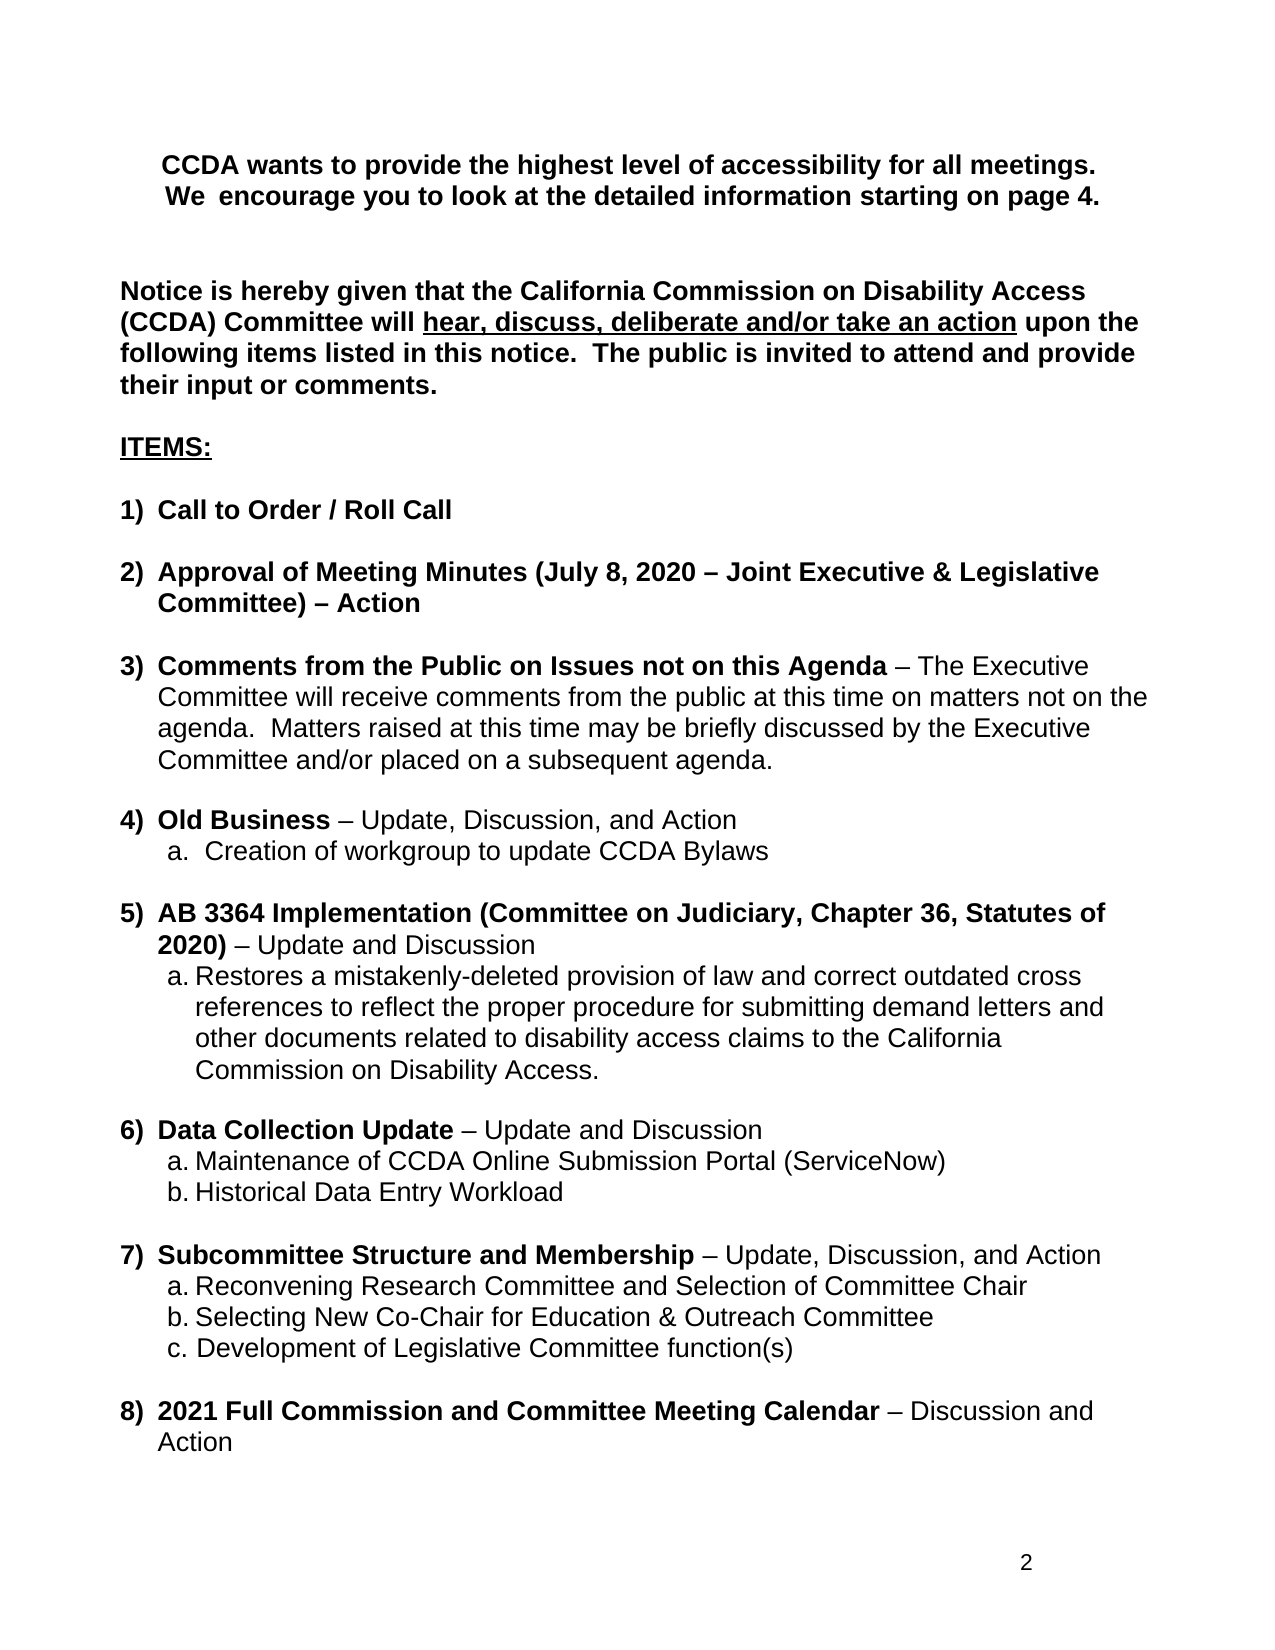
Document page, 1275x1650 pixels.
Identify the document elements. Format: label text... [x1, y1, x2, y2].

list Restores a mistakenly-deleted provision of law and correct outdated cross references to reflect the proper procedure for submitting demand letters and other documents related to disability access claims to the California Commission on Disability Access. [167, 960, 1155, 1114]
list Maintenance of CCDA Online Submission Portal (ServiceNow) [167, 1145, 1155, 1176]
list Selecting New Co-Chair for Education & Outreach Committee [167, 1301, 1155, 1332]
list Reconvening Research Committee and Selection of Committee Chair [167, 1270, 1155, 1301]
list Subcommittee Structure and Membership – Update, Discussion, and Action [120, 1239, 1155, 1270]
text Notice is hereby given that the California Commission on Disability Access (CCDA) Committee will hear, discuss, deliberate and/or take an action upon the following items listed in this notice. The public is invited to attend and provide their input or comments. [120, 275, 1155, 400]
list Creation of workgroup to update CCDA Bylaws [167, 835, 1155, 866]
list Call to Order / Roll Call [120, 494, 1155, 525]
text ITEMS: [120, 431, 1155, 462]
list Development of Legislative Committee function(s) [167, 1332, 1155, 1364]
list Historical Data Entry Workload [167, 1176, 1155, 1207]
list AB 3364 Implementation (Committee on Judiciary, Chapter 36, Statutes of 2020) – Update and Discussion [120, 897, 1155, 960]
text We encourage you to look at the detailed information starting on page 4. [120, 180, 1137, 211]
text CCDA wants to provide the highest level of accessibility for all meetings. [120, 149, 1137, 180]
list Old Business – Update, Discussion, and Action [120, 804, 1155, 835]
list Approval of Meeting Minutes (July 8, 2020 – Joint Executive & Legislative Committee) – Action [120, 556, 1155, 619]
list Comments from the Public on Issues not on this Agenda – The Executive Committee will receive comments from the public at this time on matters not on the agenda. Matters raised at this time may be briefly discussed by the Executive Committee and/or placed on a subsequent agenda. [120, 650, 1155, 804]
list 2021 Full Commission and Committee Meeting Calendar – Discussion and Action [120, 1395, 1155, 1457]
list Data Collection Update – Update and Discussion [120, 1114, 1155, 1145]
